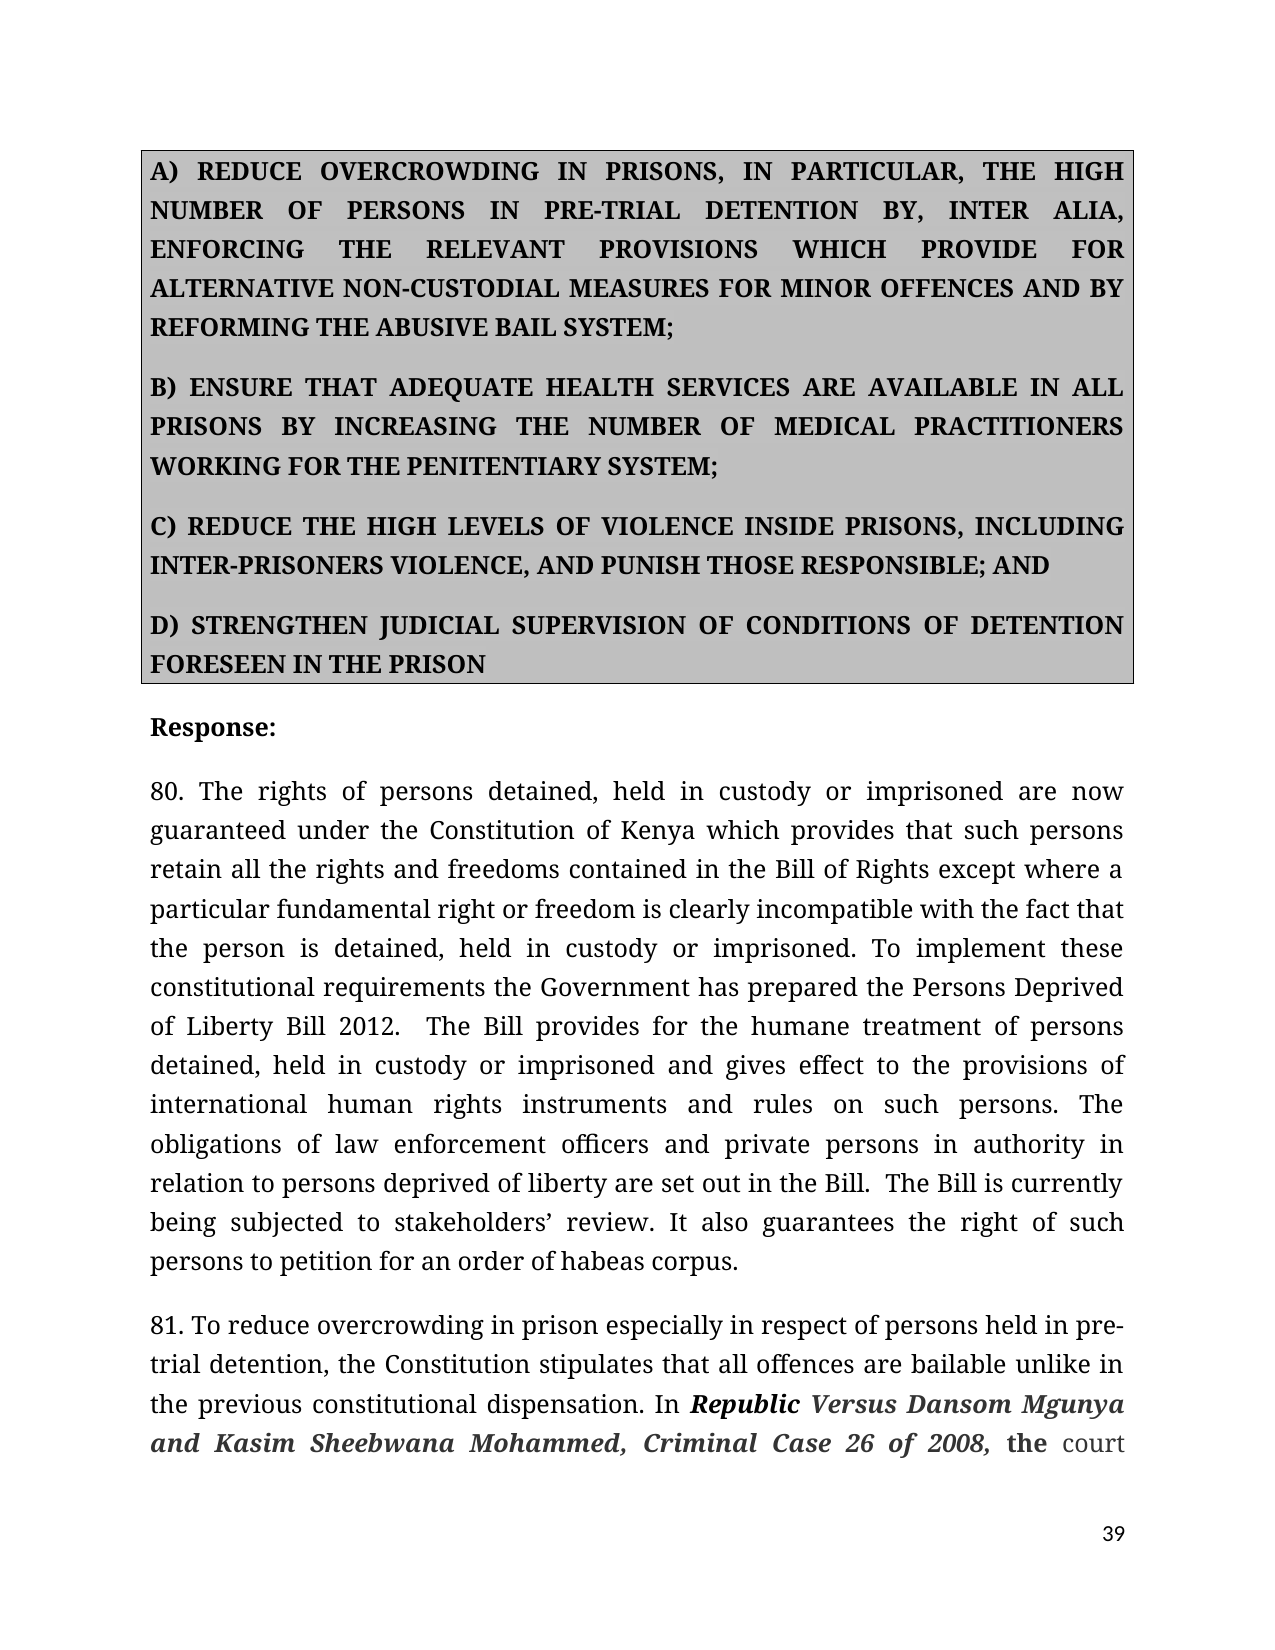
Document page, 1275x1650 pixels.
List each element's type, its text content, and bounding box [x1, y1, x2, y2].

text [150, 1308, 1125, 1459]
text 80. The rights of persons detained, held in custody or imprisoned are now guaranteed under the Constitution of Kenya which provides that such persons retain all the rights and freedoms contained in the Bill of Rights except where a particular fundamental right or freedom is clearly incompatible with the fact that the person is detained, held in custody or imprisoned. To implement these constitutional requirements the Government has prepared the Persons Deprived of Liberty Bill 2012. The Bill provides for the humane treatment of persons detained, held in custody or imprisoned and gives effect to the provisions of international human rights instruments and rules on such persons. The obligations of law enforcement officers and private persons in authority in relation to persons deprived of liberty are set out in the Bill. The Bill is currently being subjected to stakeholders’ review. It also guarantees the right of such persons to petition for an order of habeas corpus. [150, 774, 1125, 1278]
text C) REDUCE THE HIGH LEVELS OF VIOLENCE INSIDE PRISONS, INCLUDING INTER-PRISONERS VIOLENCE, AND PUNISH THOSE RESPONSIBLE; AND [142, 505, 1133, 581]
text A) REDUCE OVERCROWDING IN PRISONS, IN PARTICULAR, THE HIGH NUMBER OF PERSONS IN PRE-TRIAL DETENTION BY, INTER ALIA, ENFORCING THE RELEVANT PROVISIONS WHICH PROVIDE FOR ALTERNATIVE NON-CUSTODIAL MEASURES FOR MINOR OFFENCES AND BY REFORMING THE ABUSIVE BAIL SYSTEM; [142, 151, 1133, 344]
text B) ENSURE THAT ADEQUATE HEALTH SERVICES ARE AVAILABLE IN ALL PRISONS BY INCREASING THE NUMBER OF MEDICAL PRACTITIONERS WORKING FOR THE PENITENTIARY SYSTEM; [142, 367, 1133, 482]
text D) STRENGTHEN JUDICIAL SUPERVISION OF CONDITIONS OF DETENTION FORESEEN IN THE PRISON [142, 604, 1133, 683]
text Response: [150, 709, 1125, 744]
